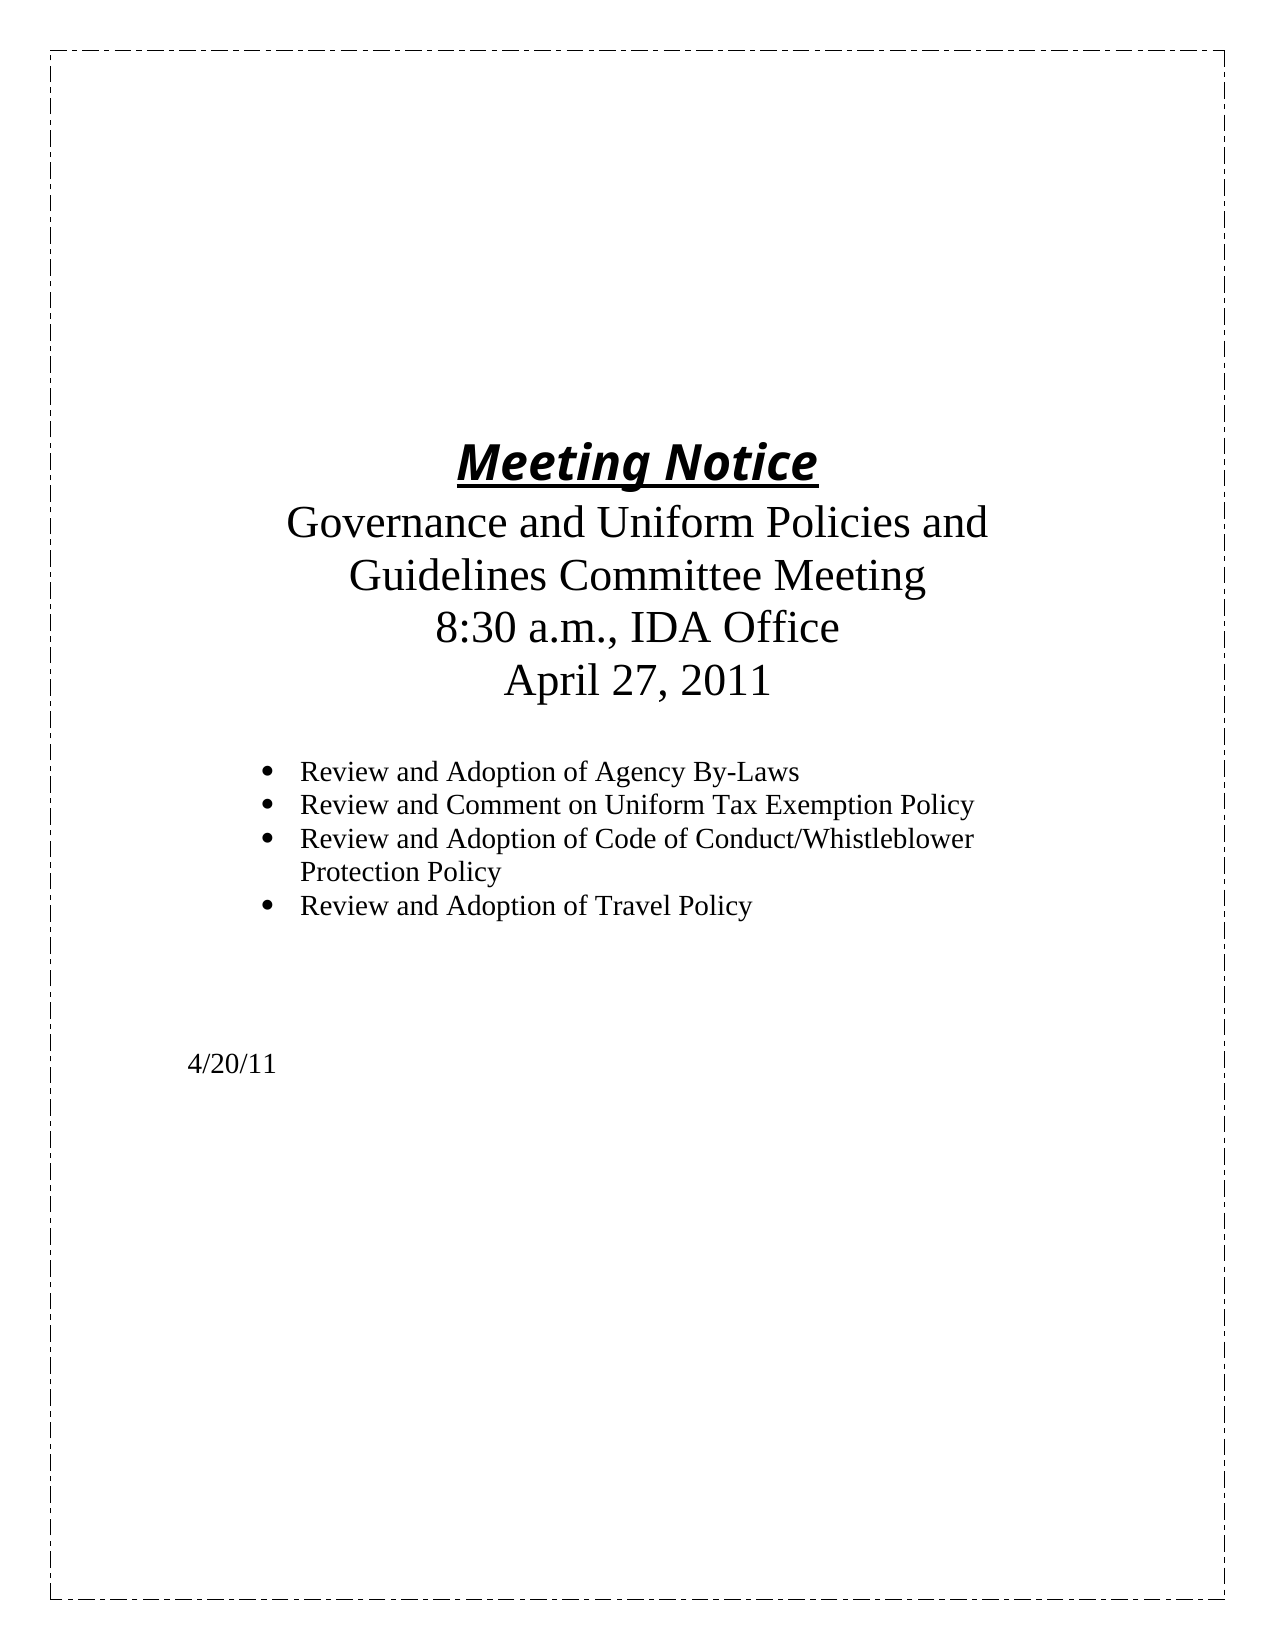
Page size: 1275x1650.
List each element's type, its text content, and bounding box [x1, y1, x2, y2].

list Review and Adoption of Code of Conduct/Whistleblower Protection Policy [262, 821, 1087, 888]
text 8:30 a.m., IDA Office [187, 600, 1087, 653]
list Review and Adoption of Agency By-Laws [262, 754, 1087, 787]
subtitle Meeting Notice [187, 427, 1087, 495]
list Review and Adoption of Travel Policy [262, 888, 1087, 922]
subtitle April 27, 2011 [187, 653, 1087, 706]
list Review and Comment on Uniform Tax Exemption Policy [262, 787, 1087, 821]
text Governance and Uniform Policies and Guidelines Committee Meeting [187, 495, 1087, 600]
text 4/20/11 [187, 1046, 1087, 1080]
